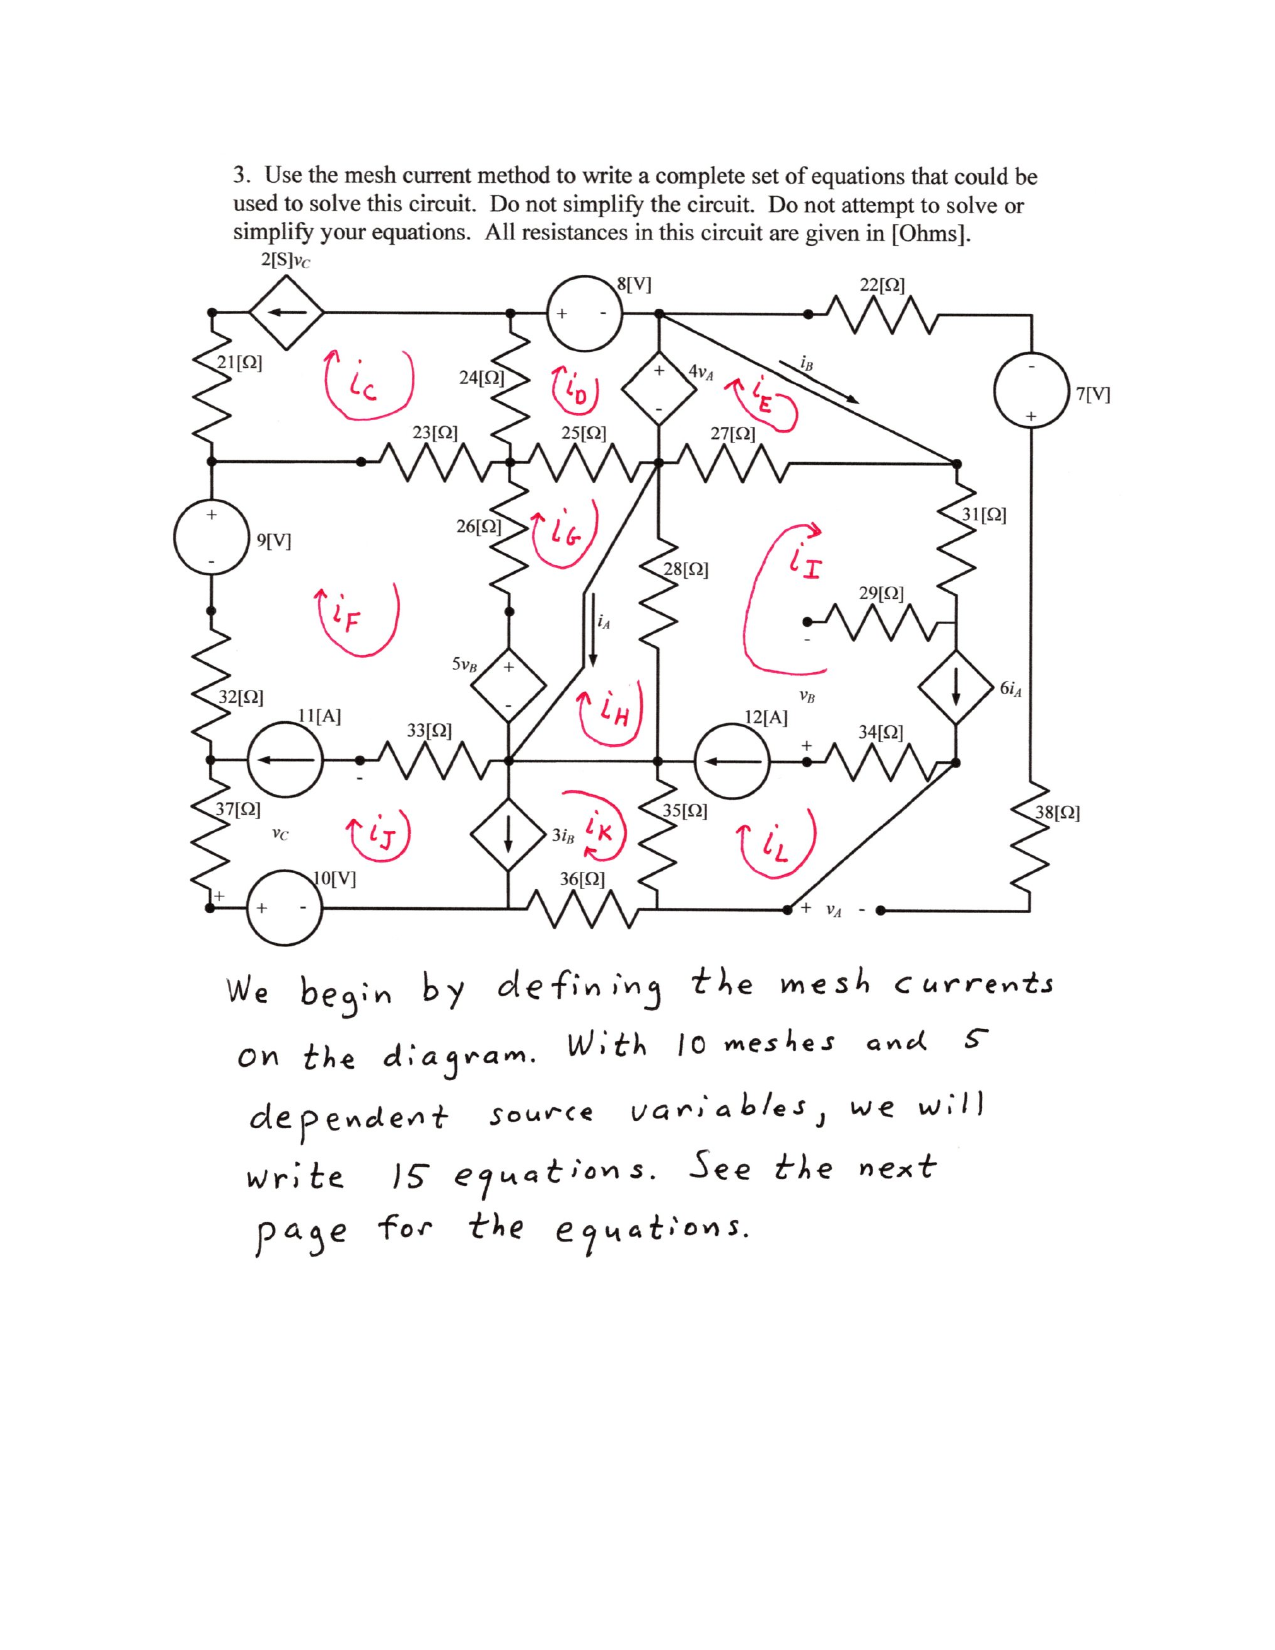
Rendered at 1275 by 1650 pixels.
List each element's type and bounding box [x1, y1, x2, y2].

picture [150, 150, 1124, 1263]
